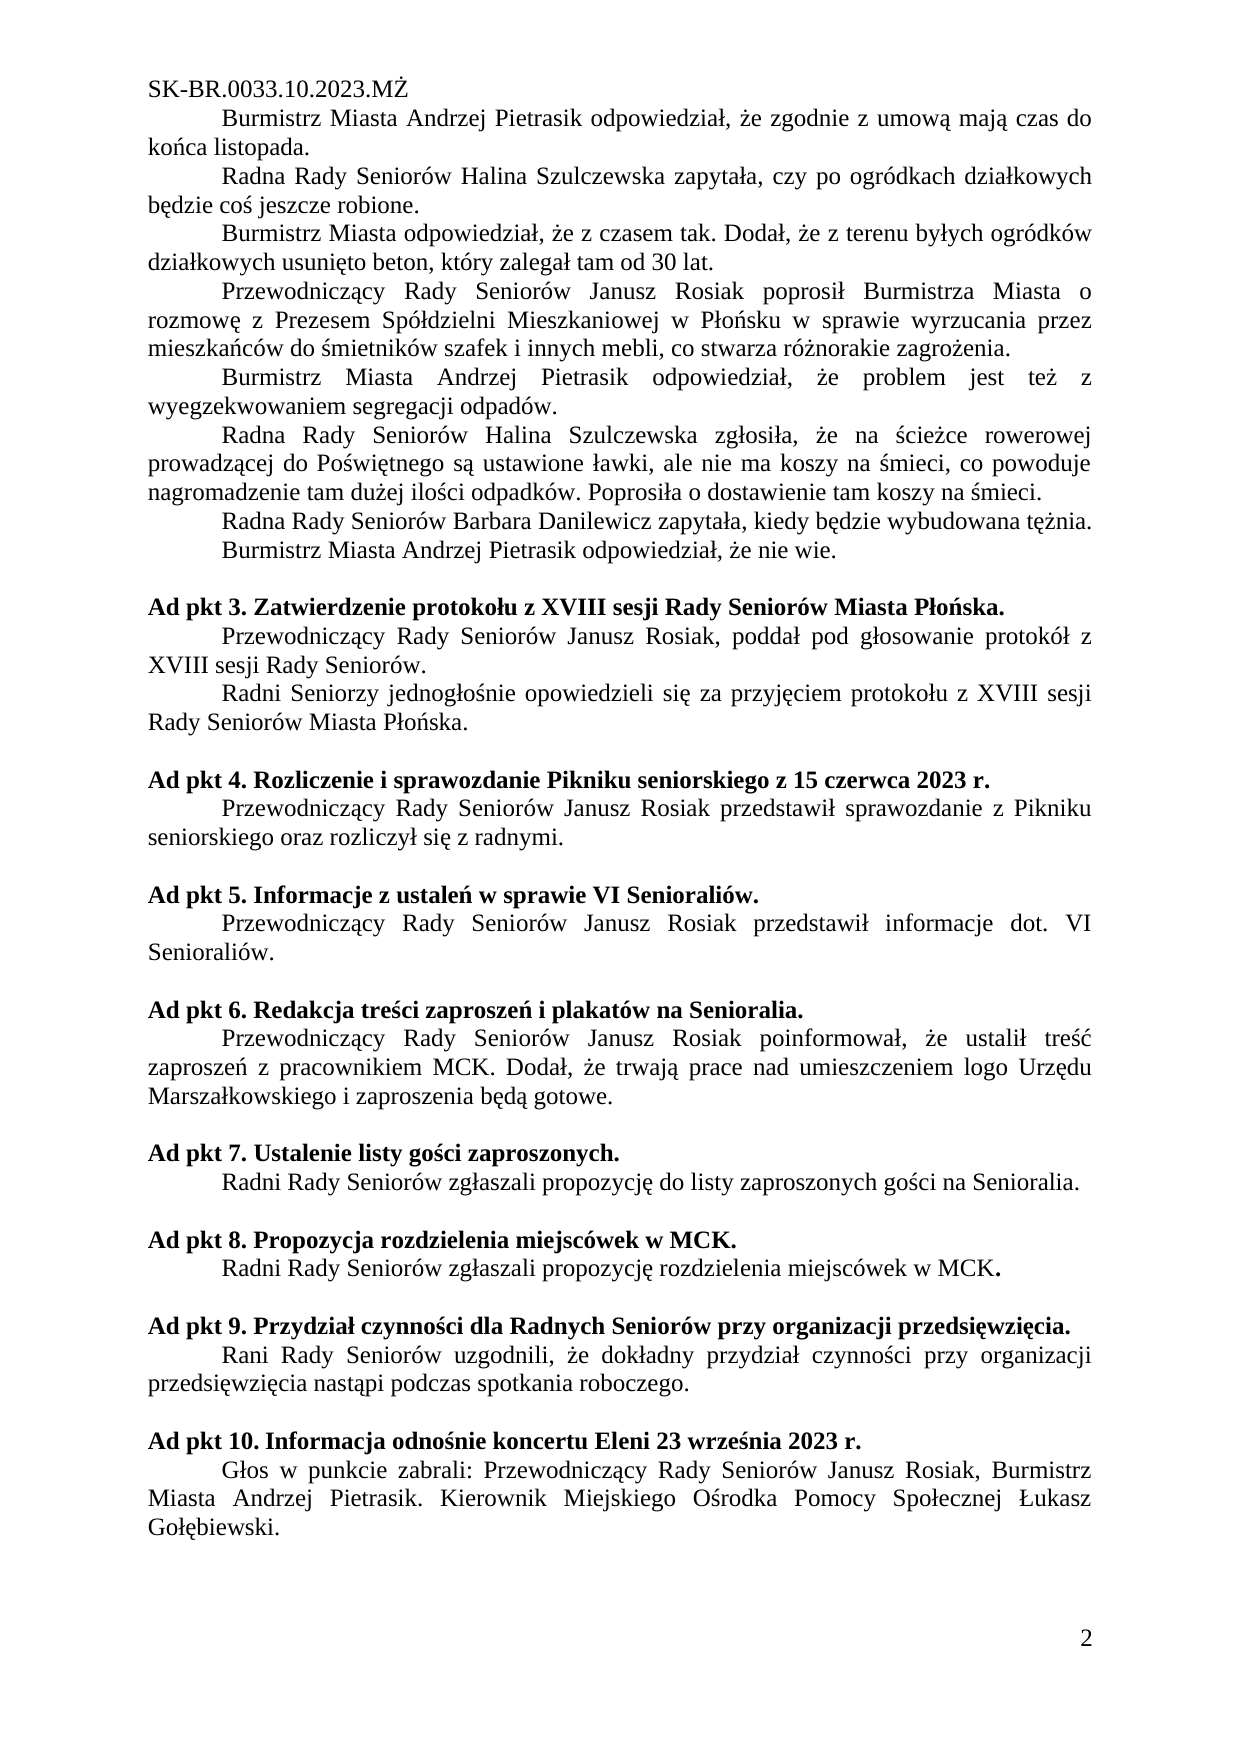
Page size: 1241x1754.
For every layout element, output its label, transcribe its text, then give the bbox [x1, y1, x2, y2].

text Radni Rady Seniorów zgłaszali propozycję do listy zaproszonych gości na Senioralia. [148, 1167, 1093, 1196]
text Ad pkt 8. Propozycja rozdzielenia miejscówek w MCK. [148, 1225, 1093, 1253]
text Przewodniczący Rady Seniorów Janusz Rosiak przedstawił informacje dot. VI Senioraliów. [148, 908, 1093, 966]
text Ad pkt 9. Przydział czynności dla Radnych Seniorów przy organizacji przedsięwzięcia. [148, 1311, 1093, 1340]
text Ad pkt 7. Ustalenie listy gości zaproszonych. [148, 1138, 1093, 1167]
text Radna Rady Seniorów Barbara Danilewicz zapytała, kiedy będzie wybudowana tężnia. [148, 506, 1093, 535]
text Radni Rady Seniorów zgłaszali propozycję rozdzielenia miejscówek w MCK. [148, 1253, 1093, 1282]
text Radna Rady Seniorów Halina Szulczewska zgłosiła, że na ścieżce rowerowej prowadzącej do Poświętnego są ustawione ławki, ale nie ma koszy na śmieci, co powoduje nagromadzenie tam dużej ilości odpadków. Poprosiła o dostawienie tam koszy na śmieci. [148, 420, 1093, 506]
list Rani Rady Seniorów uzgodnili, że dokładny przydział czynności przy organizacji przedsięwzięcia nastąpi podczas spotkania roboczego. [148, 1340, 1093, 1397]
text Przewodniczący Rady Seniorów Janusz Rosiak poprosił Burmistrza Miasta o rozmowę z Prezesem Spółdzielni Mieszkaniowej w Płońsku w sprawie wyrzucania przez mieszkańców do śmietników szafek i innych mebli, co stwarza różnorakie zagrożenia. [148, 276, 1093, 362]
text Ad pkt 6. Redakcja treści zaproszeń i plakatów na Senioralia. [148, 995, 1093, 1023]
text Burmistrz Miasta Andrzej Pietrasik odpowiedział, że zgodnie z umową mają czas do końca listopada. [148, 103, 1093, 161]
text Ad pkt 4. Rozliczenie i sprawozdanie Pikniku seniorskiego z 15 czerwca 2023 r. [148, 765, 1093, 793]
text Przewodniczący Rady Seniorów Janusz Rosiak, poddał pod głosowanie protokół z XVIII sesji Rady Seniorów. [148, 621, 1093, 678]
list Ad pkt 10. Informacja odnośnie koncertu Eleni 23 września 2023 r. [148, 1426, 1093, 1455]
text Burmistrz Miasta odpowiedział, że z czasem tak. Dodał, że z terenu byłych ogródków działkowych usunięto beton, który zalegał tam od 30 lat. [148, 218, 1093, 276]
text Radna Rady Seniorów Halina Szulczewska zapytała, czy po ogródkach działkowych będzie coś jeszcze robione. [148, 161, 1093, 218]
text Ad pkt 3. Zatwierdzenie protokołu z XVIII sesji Rady Seniorów Miasta Płońska. [148, 592, 1093, 621]
text Radni Seniorzy jednogłośnie opowiedzieli się za przyjęciem protokołu z XVIII sesji Rady Seniorów Miasta Płońska. [148, 678, 1093, 736]
list Głos w punkcie zabrali: Przewodniczący Rady Seniorów Janusz Rosiak, Burmistrz Miasta Andrzej Pietrasik. Kierownik Miejskiego Ośrodka Pomocy Społecznej Łukasz Gołębiewski. [148, 1455, 1093, 1541]
text Przewodniczący Rady Seniorów Janusz Rosiak przedstawił sprawozdanie z Pikniku seniorskiego oraz rozliczył się z radnymi. [148, 793, 1093, 851]
text Burmistrz Miasta Andrzej Pietrasik odpowiedział, że problem jest też z wyegzekwowaniem segregacji odpadów. [148, 362, 1093, 420]
text Przewodniczący Rady Seniorów Janusz Rosiak poinformował, że ustalił treść zaproszeń z pracownikiem MCK. Dodał, że trwają prace nad umieszczeniem logo Urzędu Marszałkowskiego i zaproszenia będą gotowe. [148, 1023, 1093, 1110]
text Ad pkt 5. Informacje z ustaleń w sprawie VI Senioraliów. [148, 880, 1093, 908]
text Burmistrz Miasta Andrzej Pietrasik odpowiedział, że nie wie. [148, 535, 1093, 563]
